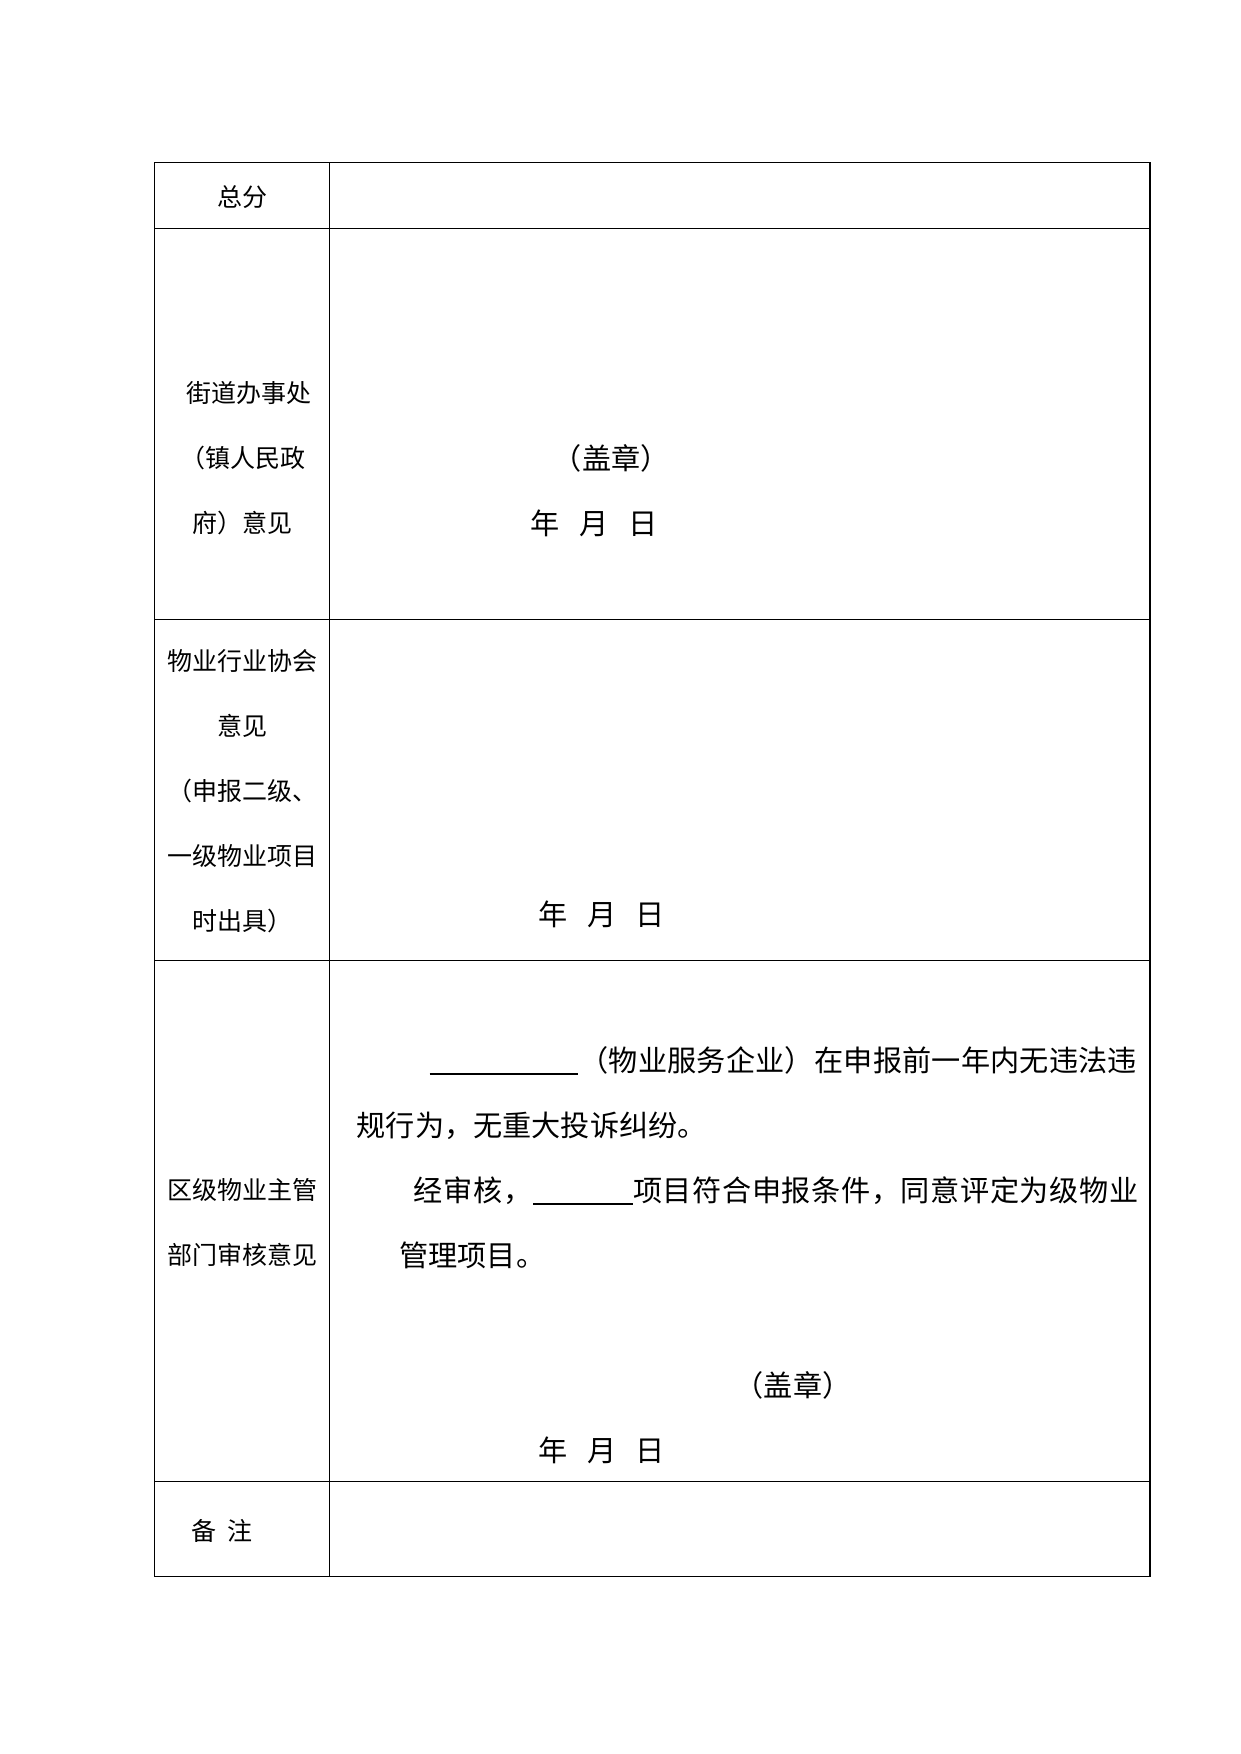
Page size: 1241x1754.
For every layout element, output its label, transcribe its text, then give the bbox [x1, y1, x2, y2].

table_cell 年 月 日 [330, 620, 1149, 960]
table_cell 物业行业协会意见 （申报二级、一级物业项目时出具） [155, 620, 329, 960]
table_cell 区级物业主管部门审核意见 [155, 961, 329, 1481]
table_cell 街道考评验收 总分 [155, 163, 329, 228]
table_cell [330, 1482, 1149, 1576]
table_cell （盖章） 年 月 日 [330, 229, 1149, 619]
table_cell [330, 163, 1149, 228]
table_cell 街道办事处（镇人民政府）意见 [155, 229, 329, 619]
table_cell 备 注 [155, 1482, 329, 1576]
table_cell （物业服务企业）在申报前一年内无违法违规行为，无重大投诉纠纷。 经审核， 项目符合申报条件，同意评定为级物业管理项目。 （盖章） 年 月 日 [330, 961, 1149, 1481]
